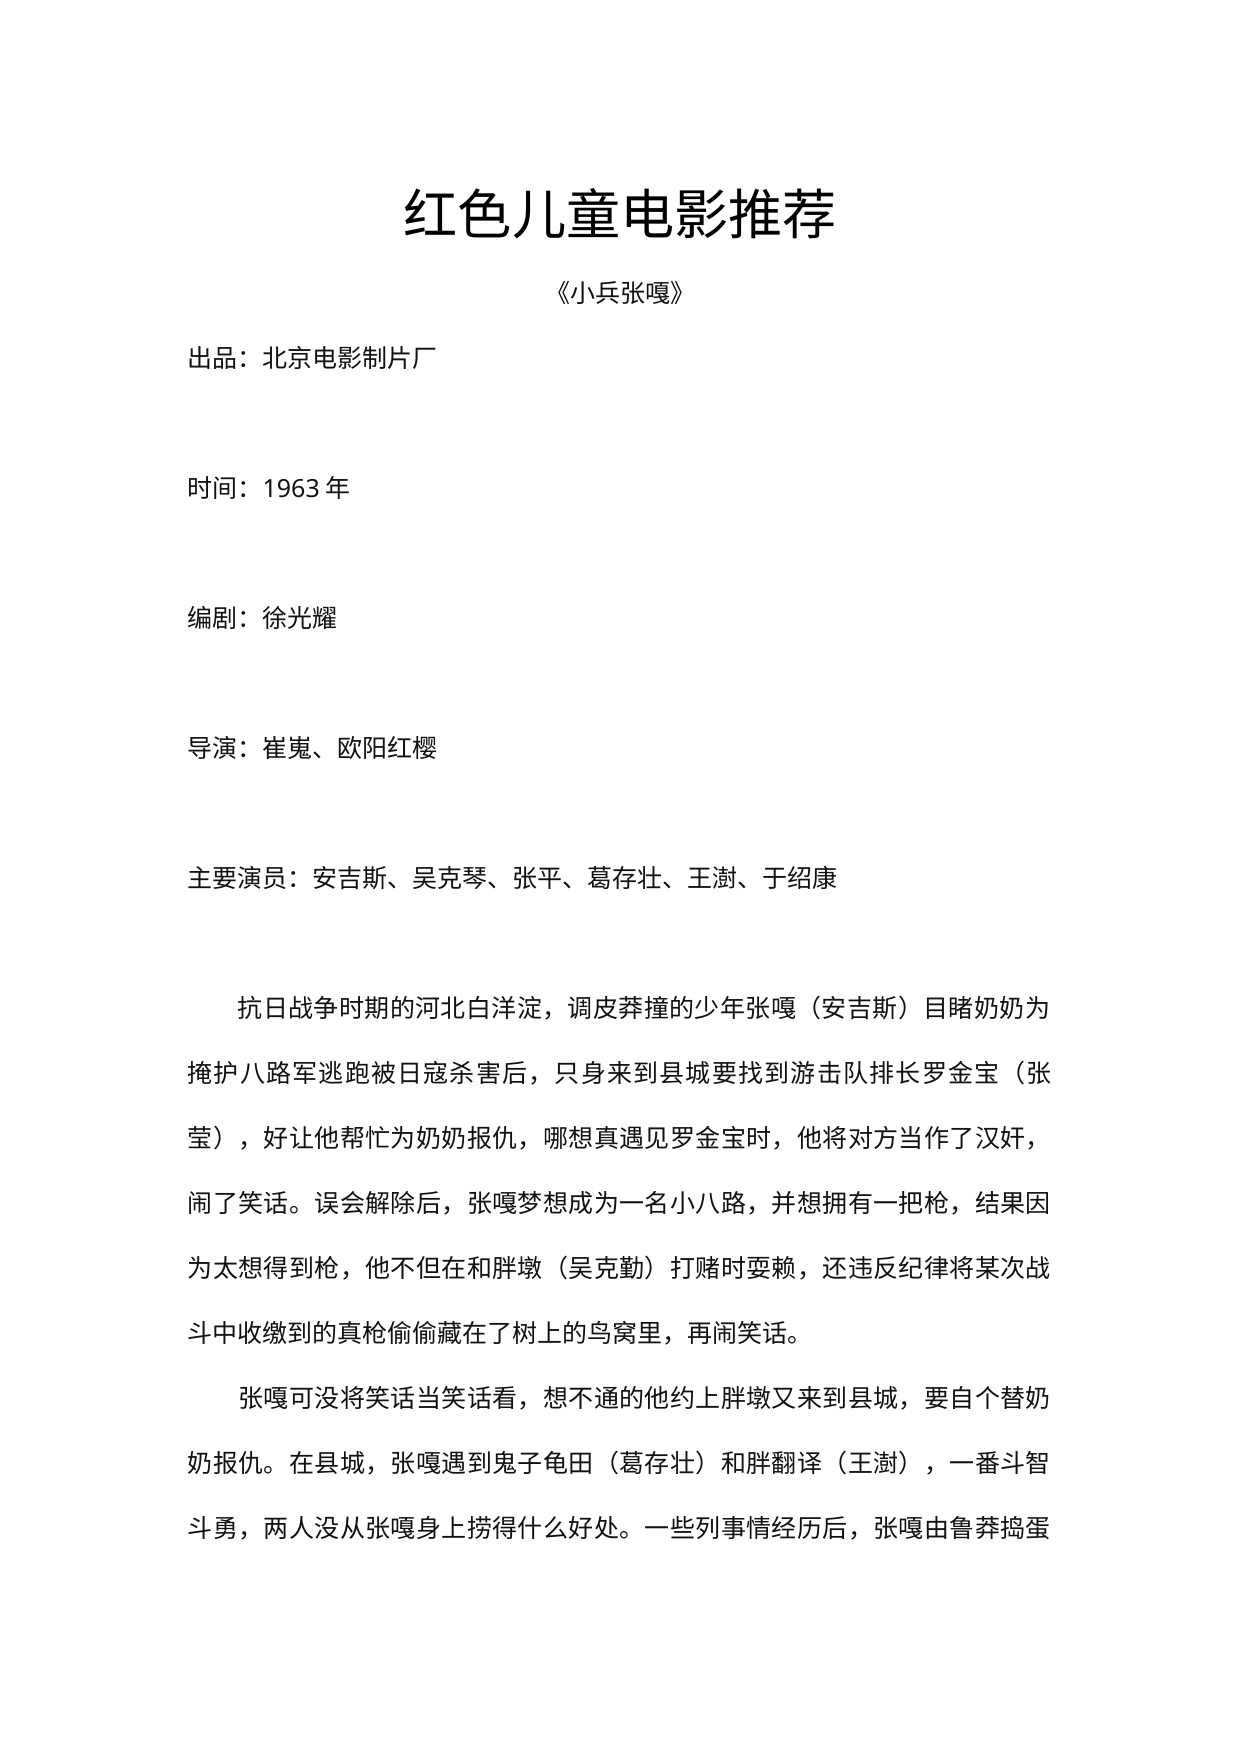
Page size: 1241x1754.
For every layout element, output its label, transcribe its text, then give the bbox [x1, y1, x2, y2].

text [187, 974, 1053, 1559]
text 编剧：徐光耀 [187, 584, 1053, 649]
text 主要演员：安吉斯、吴克琴、张平、葛存壮、王澍、于绍康 [187, 844, 1053, 909]
text 出品：北京电影制片厂 [187, 324, 1053, 389]
text 时间：1963年 [187, 454, 1053, 519]
text 红色儿童电影推荐 [187, 162, 1053, 259]
text 导演：崔嵬、欧阳红樱 [187, 714, 1053, 779]
text 《小兵张嘎》 [187, 259, 1053, 324]
